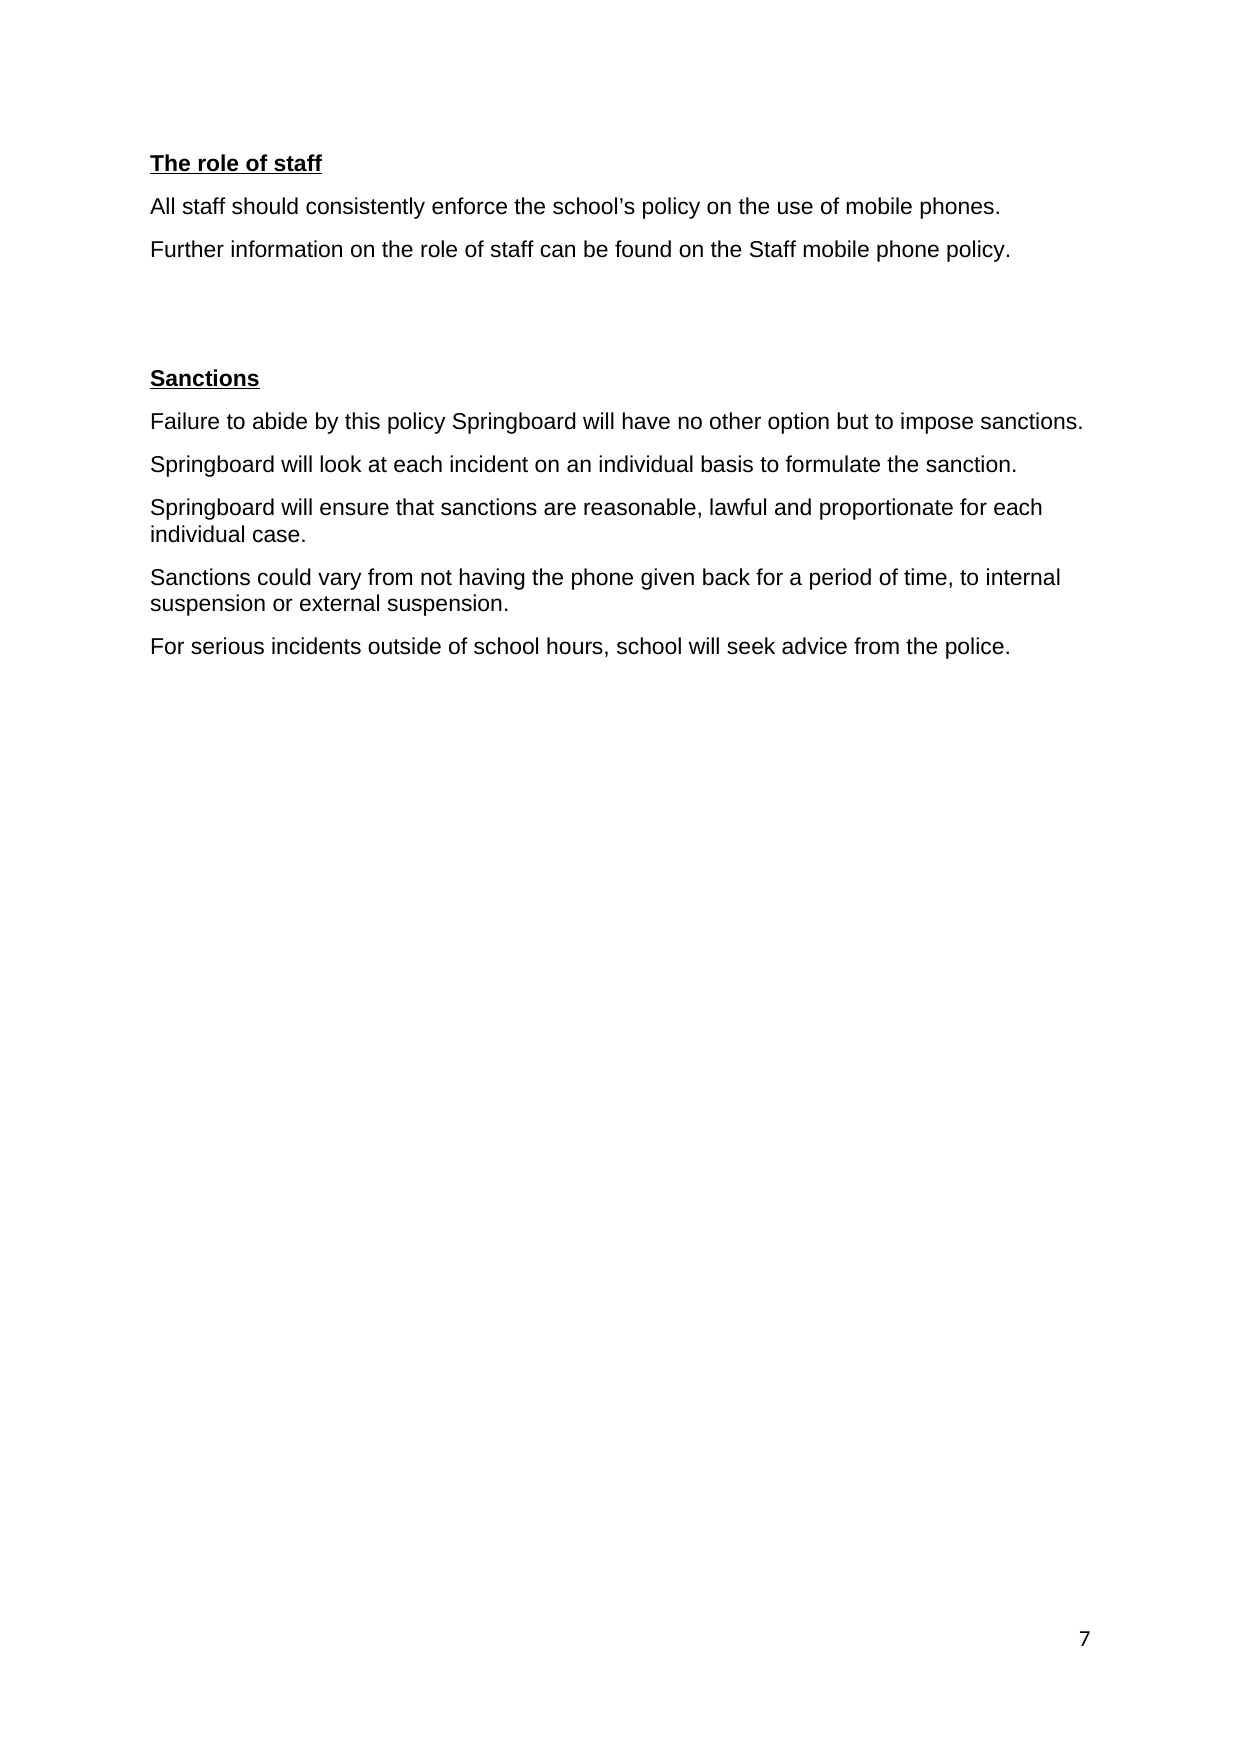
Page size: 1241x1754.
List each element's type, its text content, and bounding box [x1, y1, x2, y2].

text Sanctions [150, 365, 1090, 391]
text All staff should consistently enforce the school’s policy on the use of mobile phones. [150, 193, 1090, 219]
text For serious incidents outside of school hours, school will seek advice from the police. [150, 633, 1090, 659]
text The role of staff [150, 150, 1090, 176]
text Springboard will look at each incident on an individual basis to formulate the sanction. [150, 451, 1090, 477]
text Failure to abide by this policy Springboard will have no other option but to impose sanctions. [150, 408, 1090, 434]
text Springboard will ensure that sanctions are reasonable, lawful and proportionate for each individual case. [150, 494, 1090, 547]
text Sanctions could vary from not having the phone given back for a period of time, to internal suspension or external suspension. [150, 563, 1090, 616]
text Further information on the role of staff can be found on the Staff mobile phone policy. [150, 236, 1090, 262]
